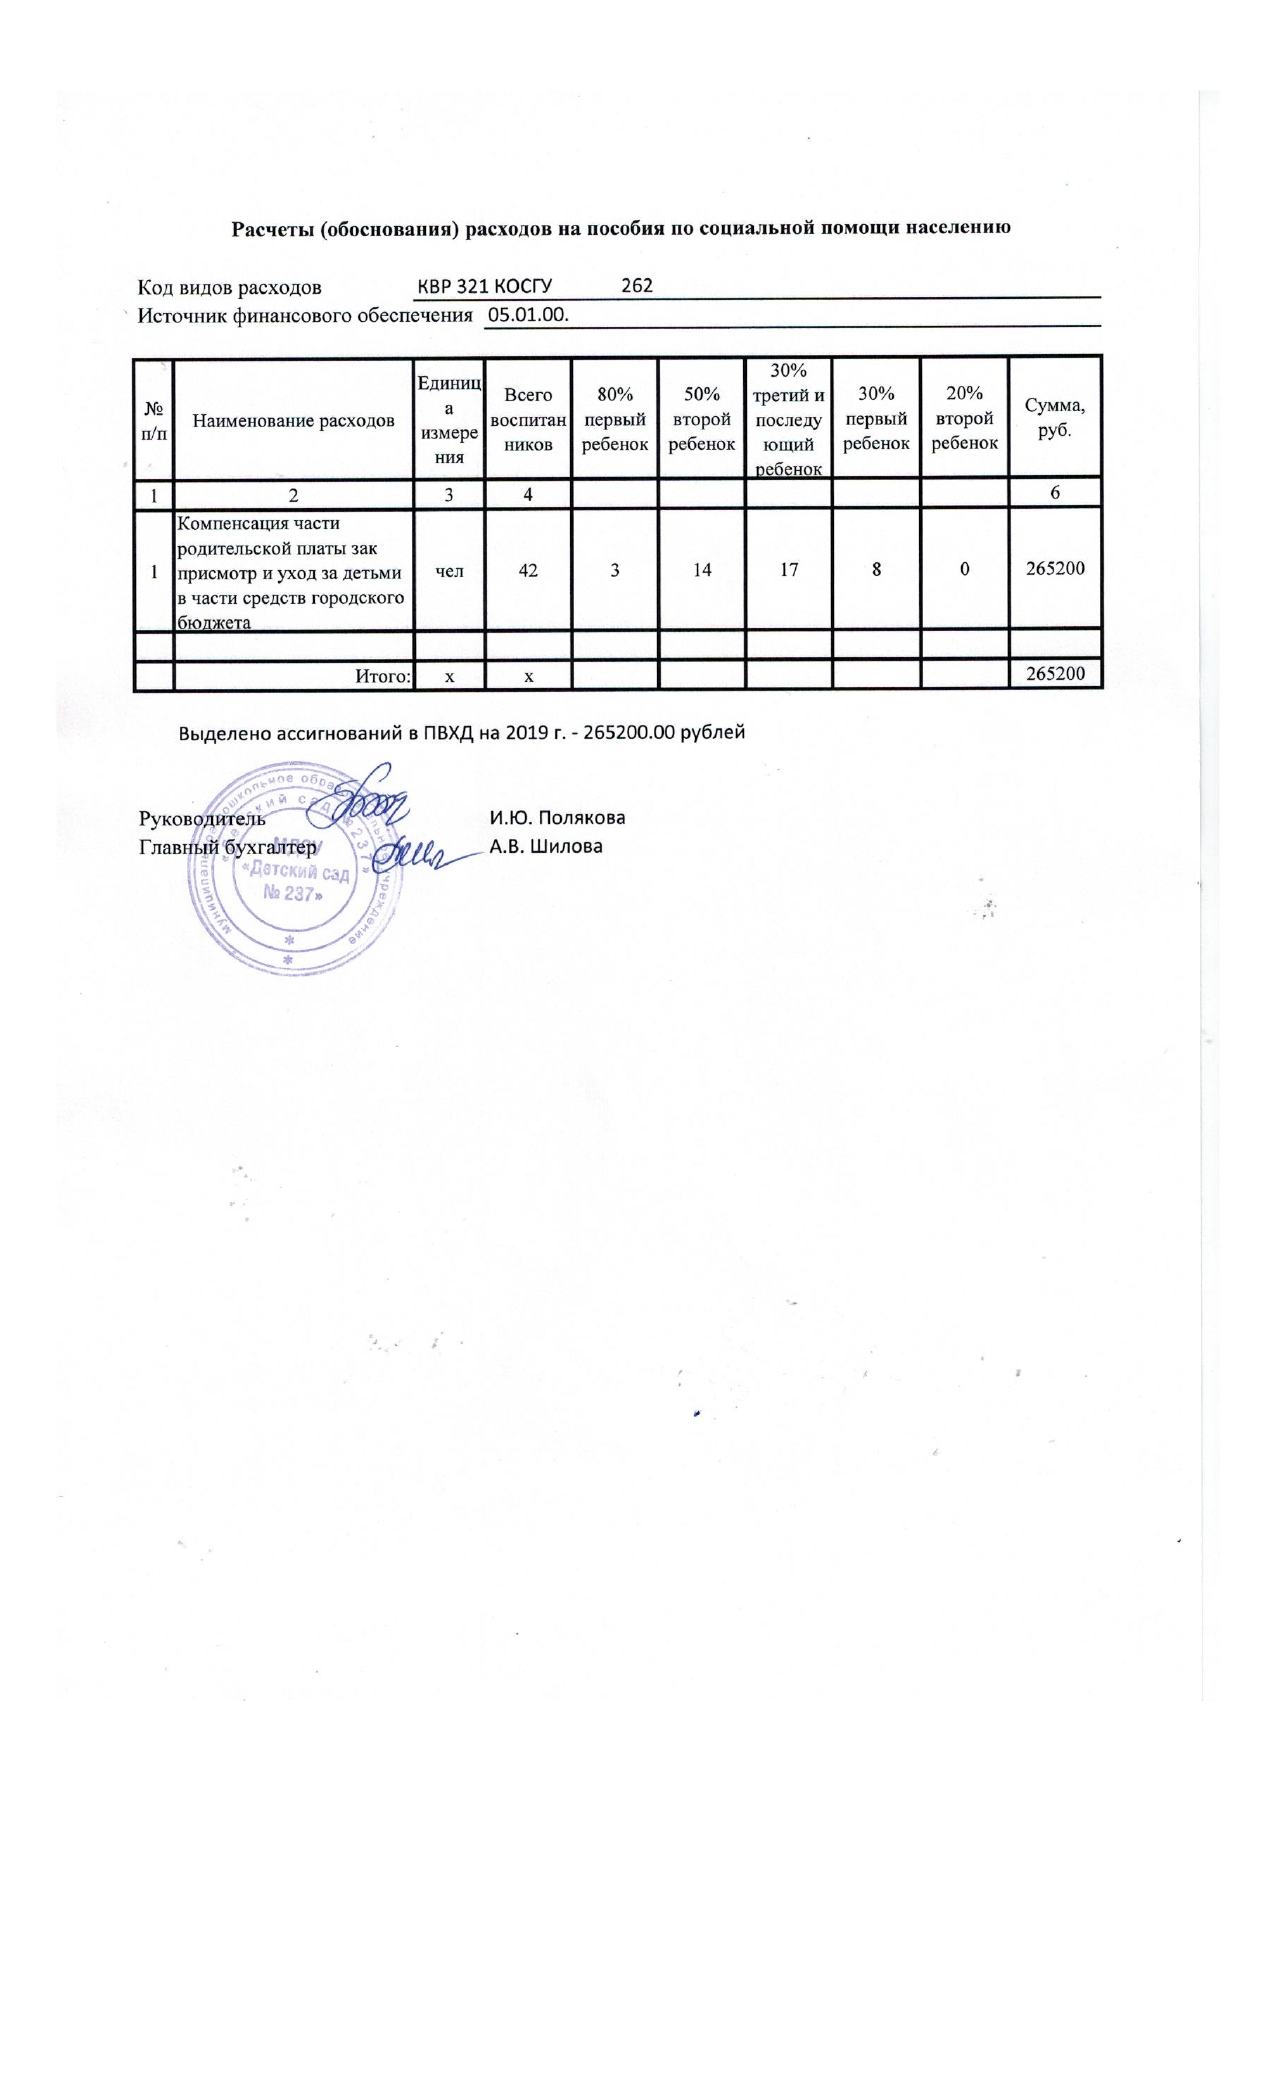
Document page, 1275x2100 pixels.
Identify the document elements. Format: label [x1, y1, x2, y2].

picture [40, 75, 1236, 1718]
